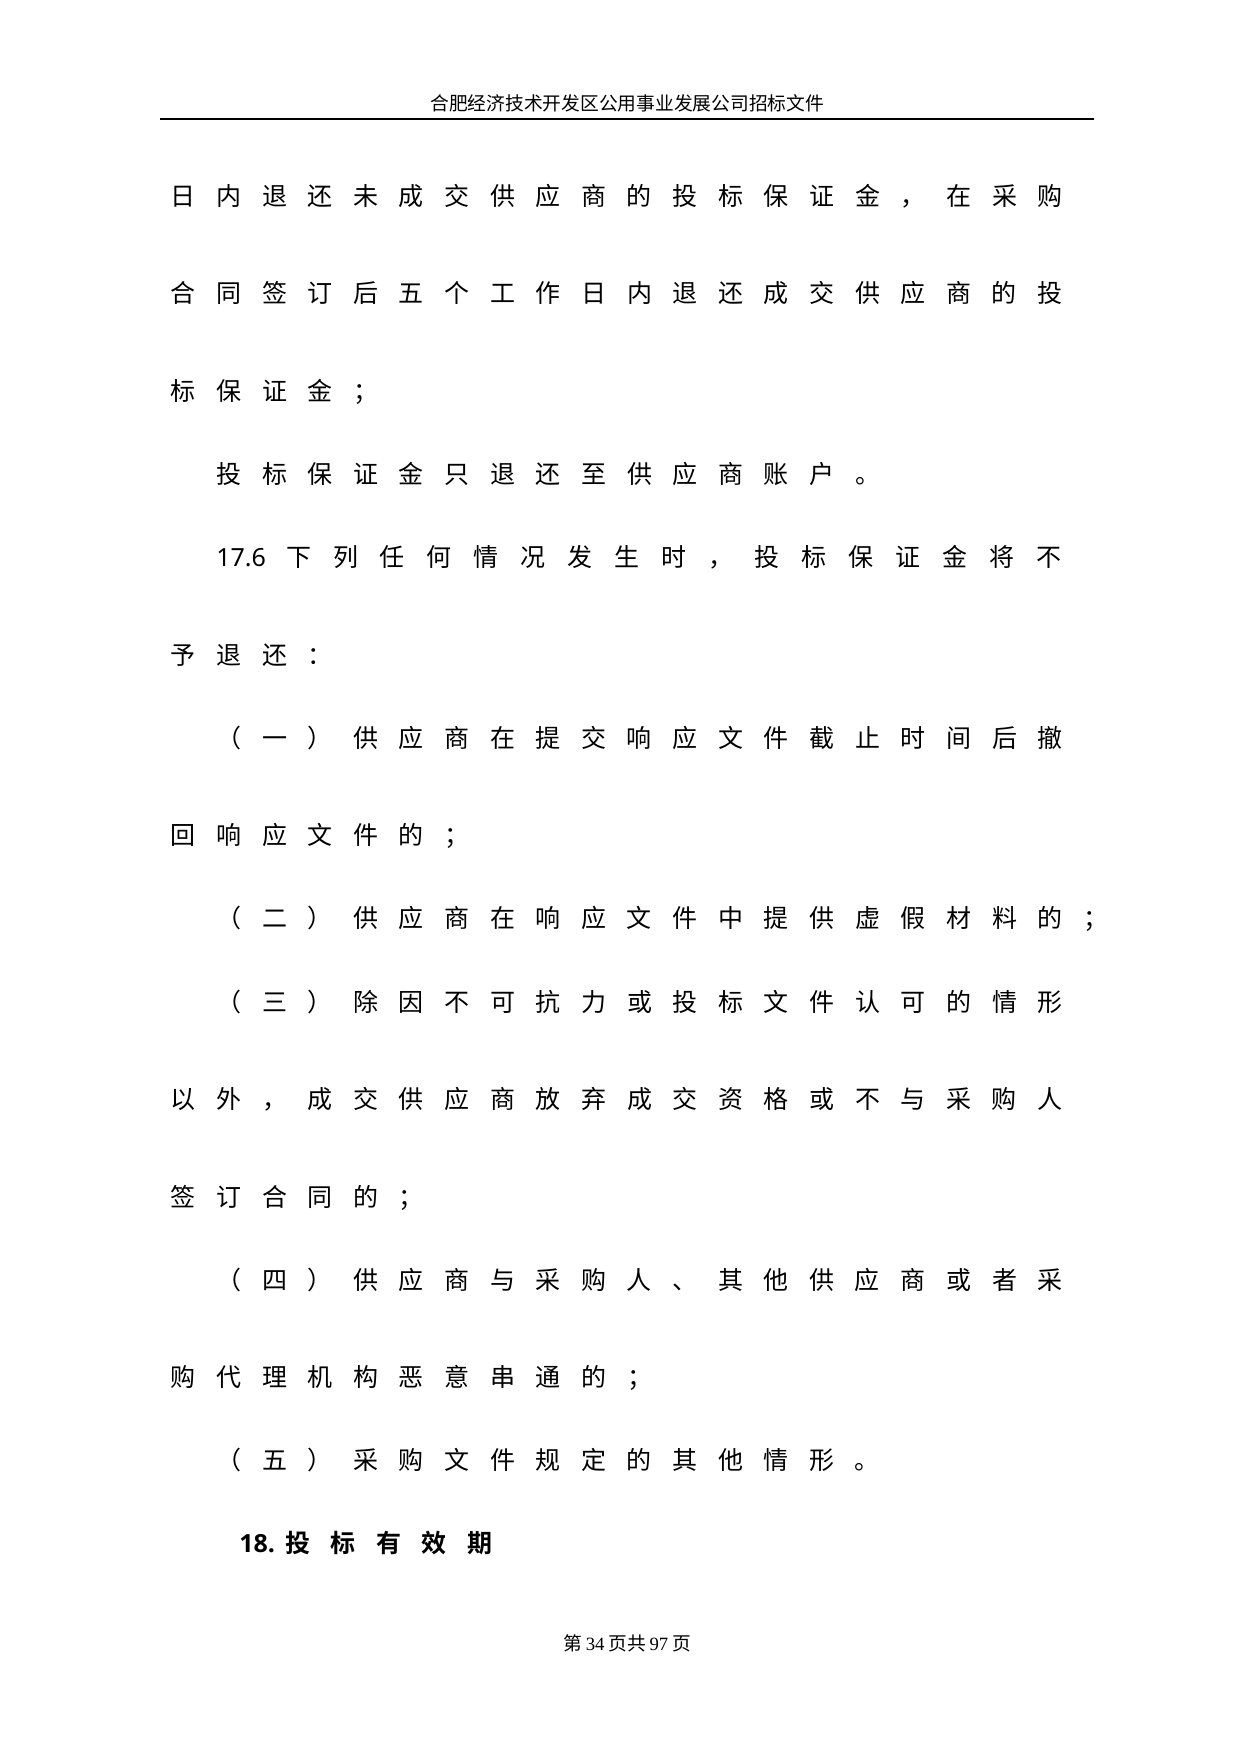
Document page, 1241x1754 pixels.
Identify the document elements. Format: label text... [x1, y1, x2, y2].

text 17.6下列任何情况发生时，投标保证金将不予退还： [171, 523, 1083, 686]
text （五）采购文件规定的其他情形。 [171, 1426, 1083, 1491]
text （三）除因不可抗力或投标文件认可的情形以外，成交供应商放弃成交资格或不与采购人签订合同的； [171, 968, 1083, 1228]
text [171, 162, 1083, 422]
text （二）供应商在响应文件中提供虚假材料的； [171, 884, 1083, 949]
text （四）供应商与采购人、其他供应商或者采购代理机构恶意串通的； [171, 1246, 1083, 1408]
text （一）供应商在提交响应文件截止时间后撤回响应文件的； [171, 704, 1083, 866]
text 投标保证金只退还至供应商账户。 [171, 440, 1083, 505]
text 18.投标有效期 [171, 1509, 1083, 1574]
